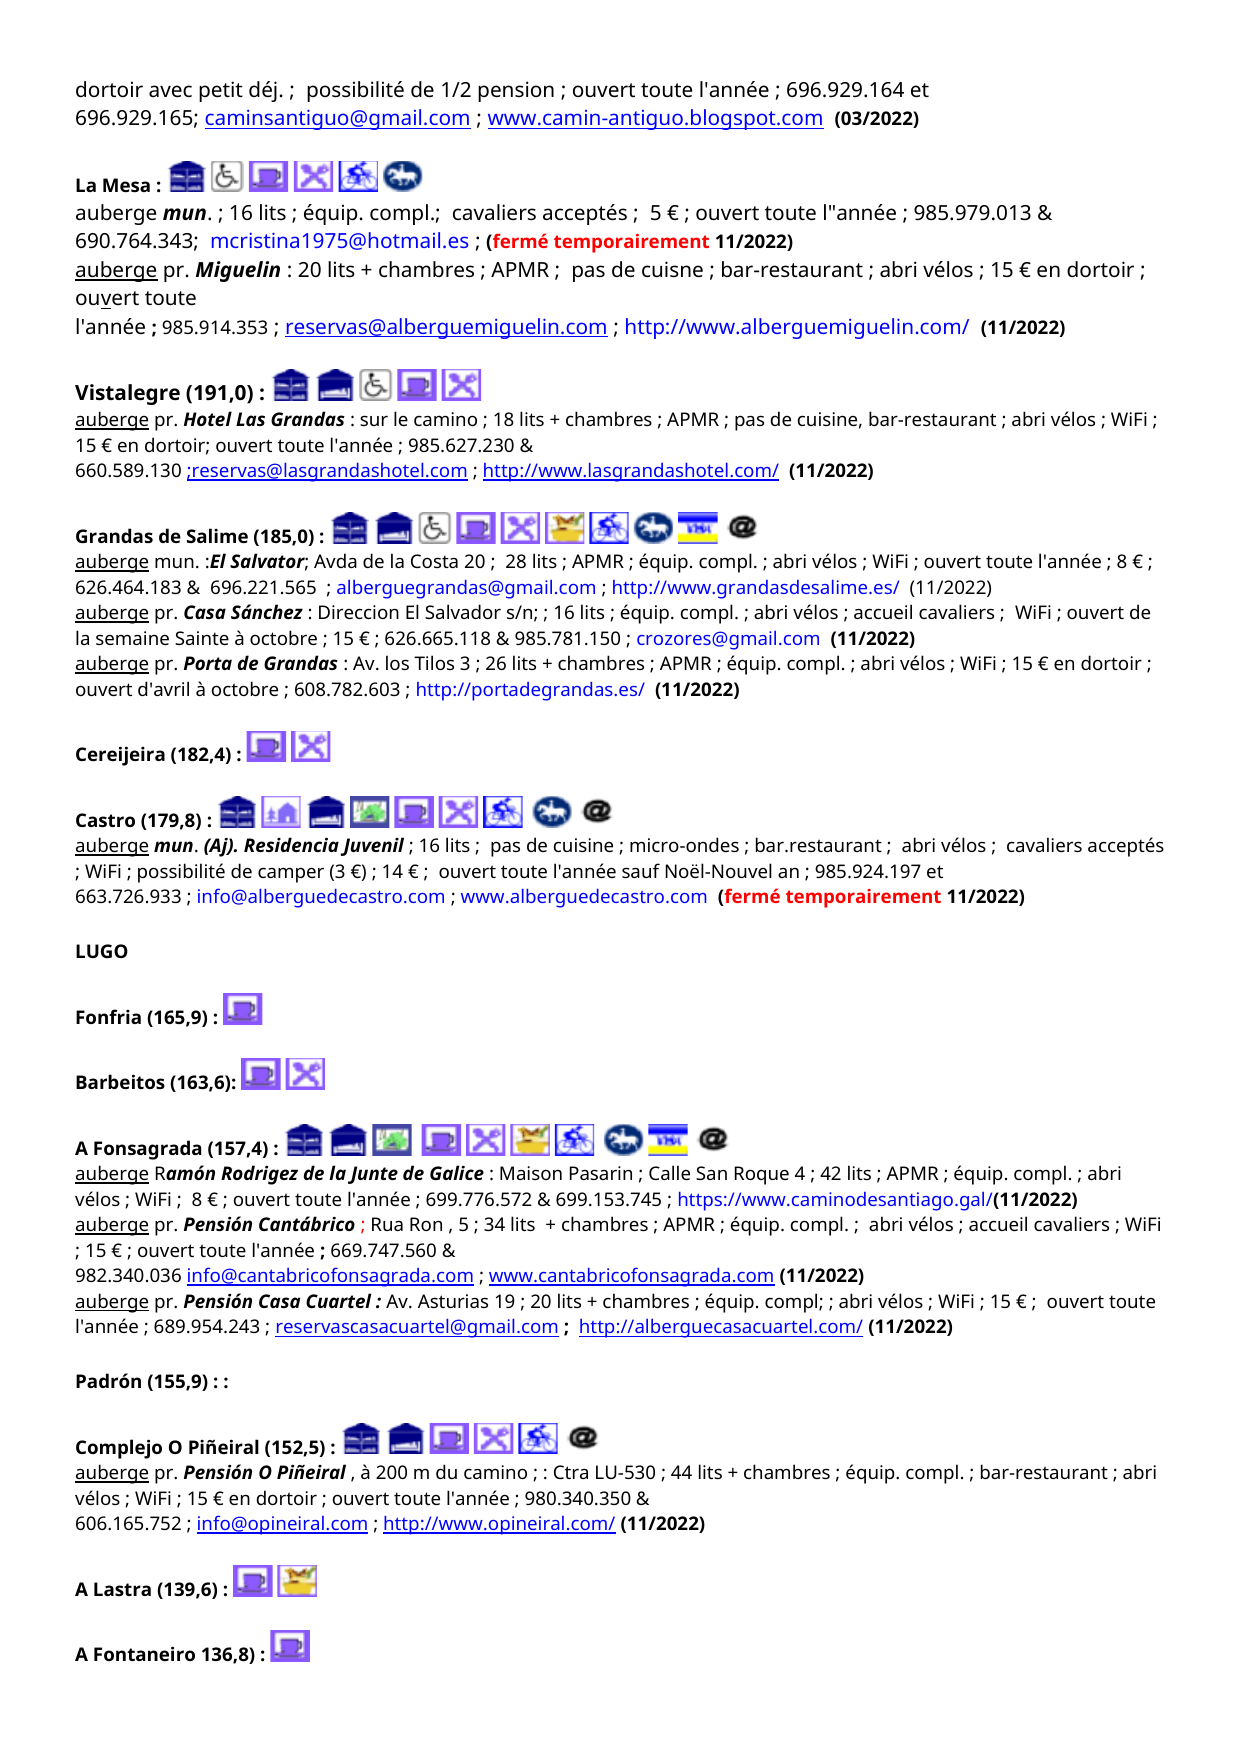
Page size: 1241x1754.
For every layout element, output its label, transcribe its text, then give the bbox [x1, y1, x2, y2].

picture [241, 1058, 281, 1090]
picture [429, 1423, 469, 1454]
picture [261, 796, 301, 828]
picture [248, 161, 289, 192]
picture [510, 1124, 550, 1156]
picture [329, 512, 369, 544]
picture [338, 161, 378, 192]
picture [397, 369, 437, 401]
picture [382, 161, 423, 192]
picture [473, 1423, 514, 1454]
picture [293, 161, 334, 192]
picture [233, 1565, 273, 1597]
picture [589, 512, 629, 544]
text Complejo O Piñeiral (152,5) : auberge pr. Pensión O Piñeiral , à 200 m du camino ; : Ctra LU-530 ; 44 lits + chambres ; équip. compl. ; bar-restaurant ; abri vélos ; WiFi ; 15 € en dortoir ; ouvert toute l'année ; 980.340.350 & 606.165.752 ; info@opineiral.com ; http://www.opineiral.com/ (11/2022) [75, 1423, 1165, 1536]
text A Fonsagrada (157,4) : auberge Ramón Rodrigez de la Junte de Galice : Maison Pasarin ; Calle San Roque 4 ; 42 lits ; APMR ; équip. compl. ; abri vélos ; WiFi ; 8 € ; ouvert toute l'année ; 699.776.572 & 699.153.745 ; https://www.caminodesantiago.gal/(11/2022) auberge pr. Pensión Cantábrico ; Rua Ron , 5 ; 34 lits + chambres ; APMR ; équip. compl. ; abri vélos ; accueil cavaliers ; WiFi ; 15 € ; ouvert toute l'année ; 669.747.560 & 982.340.036 info@cantabricofonsagrada.com ; www.cantabricofonsagrada.com (11/2022) auberge pr. Pensión Casa Cuartel : Av. Asturias 19 ; 20 lits + chambres ; équip. compl; ; abri vélos ; WiFi ; 15 € ; ouvert toute l'année ; 689.954.243 ; reservascasacuartel@gmail.com ; http://alberguecasacuartel.com/ (11/2022) [75, 1124, 1165, 1339]
text Grandas de Salime (185,0) : auberge mun. :El Salvator; Avda de la Costa 20 ; 28 lits ; APMR ; équip. compl. ; abri vélos ; WiFi ; ouvert toute l'année ; 8 € ; 626.464.183 & 696.221.565 ; alberguegrandas@gmail.com ; http://www.grandasdesalime.es/ (11/2022) auberge pr. Casa Sánchez : Direccion El Salvador s/n; ; 16 lits ; équip. compl. ; abri vélos ; accueil cavaliers ; WiFi ; ouvert de la semaine Sainte à octobre ; 15 € ; 626.665.118 & 985.781.150 ; crozores@gmail.com (11/2022) auberge pr. Porta de Grandas : Av. los Tilos 3 ; 26 lits + chambres ; APMR ; équip. compl. ; abri vélos ; WiFi ; 15 € en dortoir ; ouvert d'avril à octobre ; 608.782.603 ; http://portadegrandas.es/ (11/2022) [75, 512, 1165, 702]
picture [166, 161, 206, 192]
picture [223, 993, 263, 1025]
picture [466, 1124, 506, 1156]
text A Fontaneiro 136,8) : [75, 1631, 1165, 1667]
picture [692, 1124, 733, 1156]
text Vistalegre (191,0) : auberge pr. Hotel Las Grandas : sur le camino ; 18 lits + chambres ; APMR ; pas de cuisine, bar-restaurant ; abri vélos ; WiFi ; 15 € en dortoir; ouvert toute l'année ; 985.627.230 & 660.589.130 ;reservas@lasgrandashotel.com ; http://www.lasgrandashotel.com/ (11/2022) [75, 369, 1165, 483]
picture [285, 1058, 325, 1090]
picture [532, 796, 572, 828]
text Castro (179,8) : auberge mun. (Aj). Residencia Juvenil ; 16 lits ; pas de cuisine ; micro-ondes ; bar.restaurant ; abri vélos ; cavaliers acceptés ; WiFi ; possibilité de camper (3 €) ; 14 € ; ouvert toute l'année sauf Noël-Nouvel an ; 985.924.197 et 663.726.933 ; info@alberguedecastro.com ; www.alberguedecastro.com (fermé temporairement 11/2022) [75, 796, 1165, 909]
picture [373, 512, 414, 544]
picture [314, 369, 355, 401]
picture [359, 369, 393, 401]
picture [554, 1124, 595, 1156]
picture [277, 1565, 317, 1597]
picture [350, 796, 390, 828]
picture [327, 1124, 368, 1156]
picture [385, 1423, 425, 1454]
picture [648, 1124, 688, 1156]
picture [441, 369, 482, 401]
picture [438, 796, 479, 828]
picture [421, 1124, 462, 1156]
text A Lastra (139,6) : [75, 1565, 1165, 1602]
picture [210, 161, 244, 192]
picture [456, 512, 496, 544]
picture [291, 731, 331, 762]
picture [500, 512, 540, 544]
picture [562, 1423, 603, 1454]
picture [340, 1423, 381, 1454]
picture [394, 796, 434, 828]
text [75, 75, 1165, 132]
picture [633, 512, 674, 544]
picture [270, 369, 310, 401]
text Fonfria (165,9) : [75, 993, 1165, 1029]
picture [418, 512, 452, 544]
picture [722, 512, 762, 544]
picture [483, 796, 523, 828]
picture [372, 1124, 412, 1156]
picture [283, 1124, 323, 1156]
picture [518, 1423, 558, 1454]
text Cereijeira (182,4) : [75, 731, 1165, 767]
text La Mesa : auberge mun. ; 16 lits ; équip. compl.; cavaliers acceptés ; 5 € ; ouvert toute l"année ; 985.979.013 & 690.764.343; mcristina1975@hotmail.es ; (fermé temporairement 11/2022) auberge pr. Miguelin : 20 lits + chambres ; APMR ; pas de cuisne ; bar-restaurant ; abri vélos ; 15 € en dortoir ; ouvert toute l'année ; 985.914.353 ; reservas@alberguemiguelin.com ; http://www.alberguemiguelin.com/ (11/2022) [75, 161, 1165, 340]
picture [246, 731, 287, 762]
text Padrón (155,9) : : [75, 1368, 1165, 1394]
picture [305, 796, 345, 828]
text Barbeitos (163,6): [75, 1059, 1165, 1095]
picture [545, 512, 585, 544]
picture [216, 796, 257, 828]
picture [603, 1124, 644, 1156]
picture [678, 512, 718, 544]
text LUGO [75, 938, 1165, 964]
picture [576, 796, 617, 828]
picture [270, 1630, 310, 1662]
